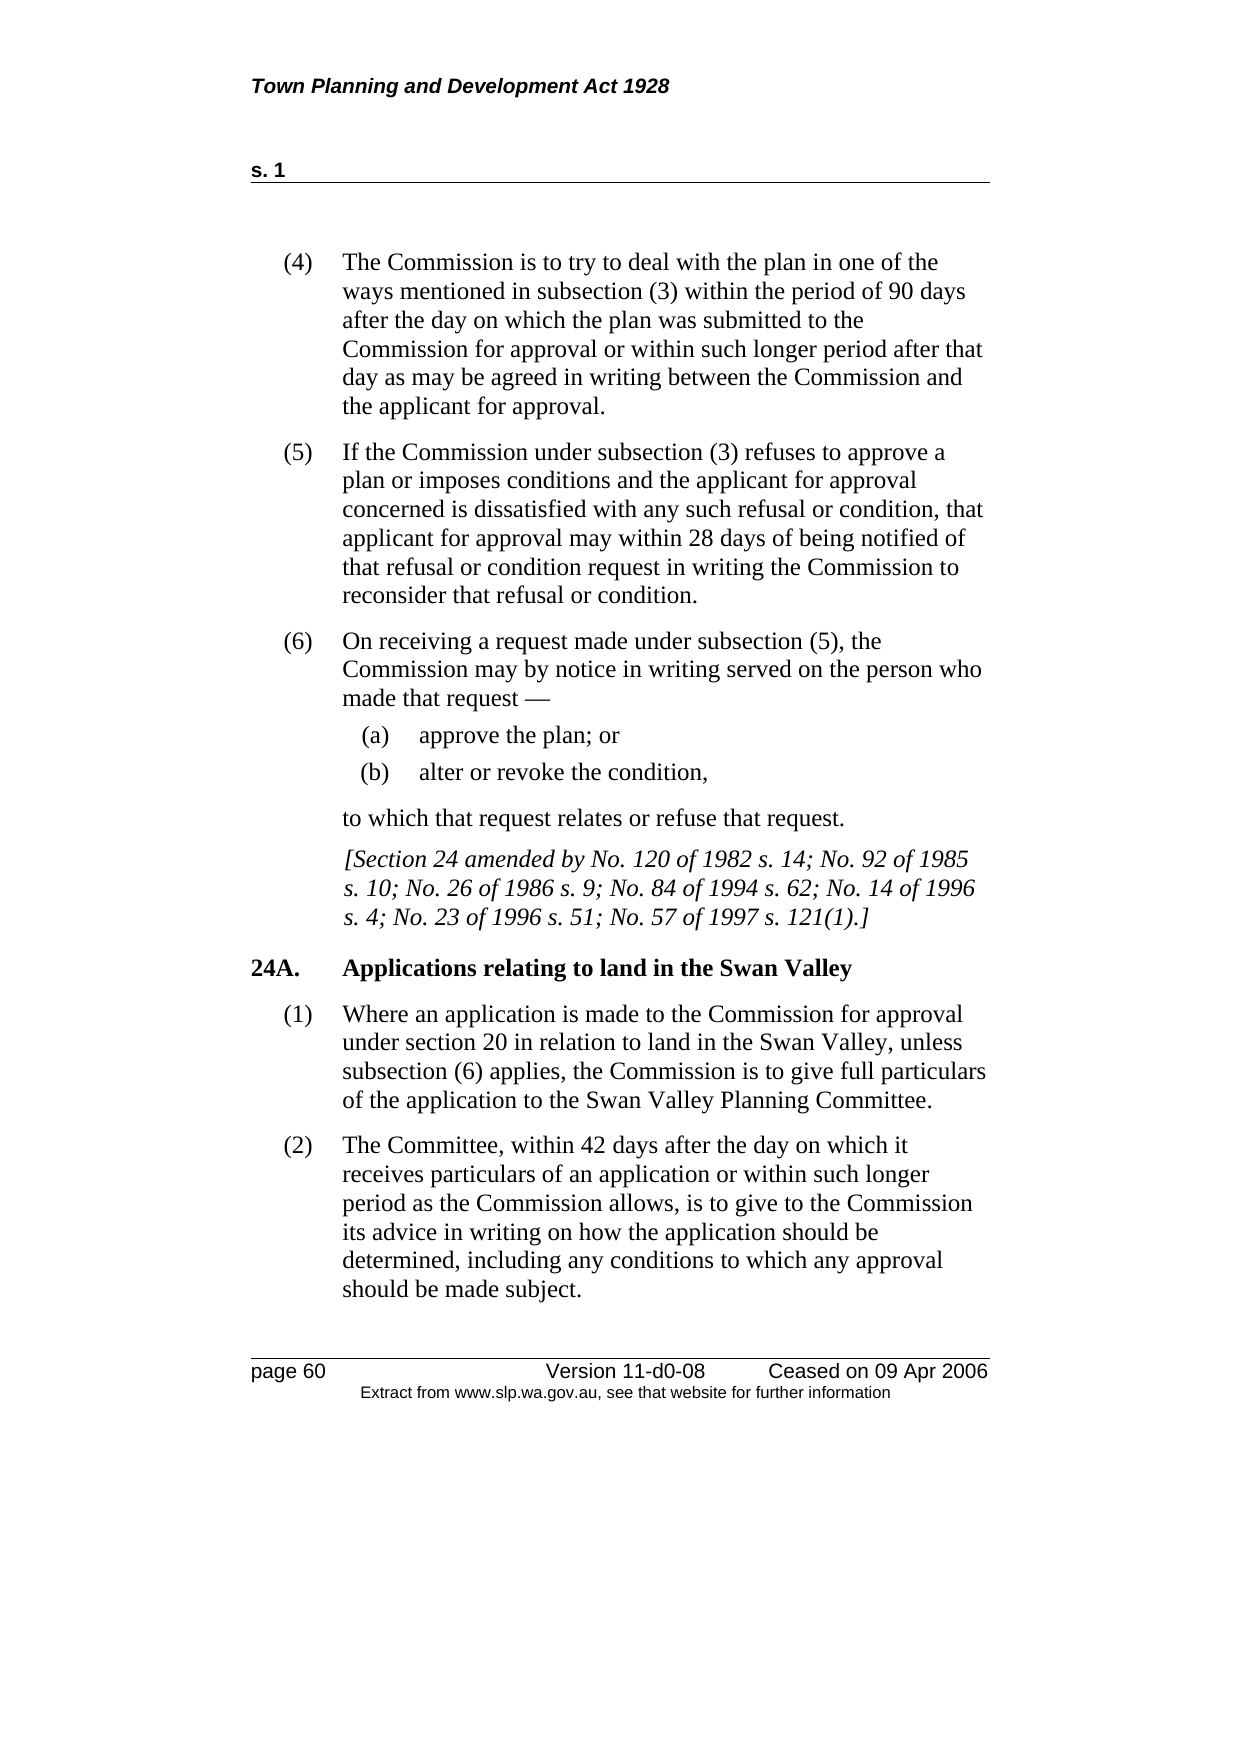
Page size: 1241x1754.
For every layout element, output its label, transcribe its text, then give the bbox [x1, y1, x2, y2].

text (4) The Commission is to try to deal with the plan in one of the ways mentioned in subsection (3) within the period of 90 days after the day on which the plan was submitted to the Commission for approval or within such longer period after that day as may be agreed in writing between the Commission and the applicant for approval. [251, 247, 990, 420]
text (5) If the Commission under subsection (3) refuses to approve a plan or imposes conditions and the applicant for approval concerned is dissatisfied with any such refusal or condition, that applicant for approval may within 28 days of being notified of that refusal or condition request in writing the Commission to reconsider that refusal or condition. [251, 437, 990, 609]
subtitle 24A. Applications relating to land in the Swan Valley [251, 953, 990, 982]
text (6) On receiving a request made under subsection (5), the Commission may by notice in writing served on the person who made that request — [251, 626, 990, 712]
text to which that request relates or refuse that request. [251, 803, 990, 832]
text (b) alter or revoke the condition, [251, 757, 990, 786]
text [Section 24 amended by No. 120 of 1982 s. 14; No. 92 of 1985 s. 10; No. 26 of 1986 s. 9; No. 84 of 1994 s. 62; No. 14 of 1996 s. 4; No. 23 of 1996 s. 51; No. 57 of 1997 s. 121(1).] [251, 844, 990, 930]
text (1) Where an application is made to the Commission for approval under section 20 in relation to land in the Swan Valley, unless subsection (6) applies, the Commission is to give full particulars of the application to the Swan Valley Planning Committee. [251, 999, 990, 1114]
text (a) approve the plan; or [251, 720, 990, 749]
text (2) The Committee, within 42 days after the day on which it receives particulars of an application or within such longer period as the Commission allows, is to give to the Commission its advice in writing on how the application should be determined, including any conditions to which any approval should be made subject. [251, 1130, 990, 1303]
